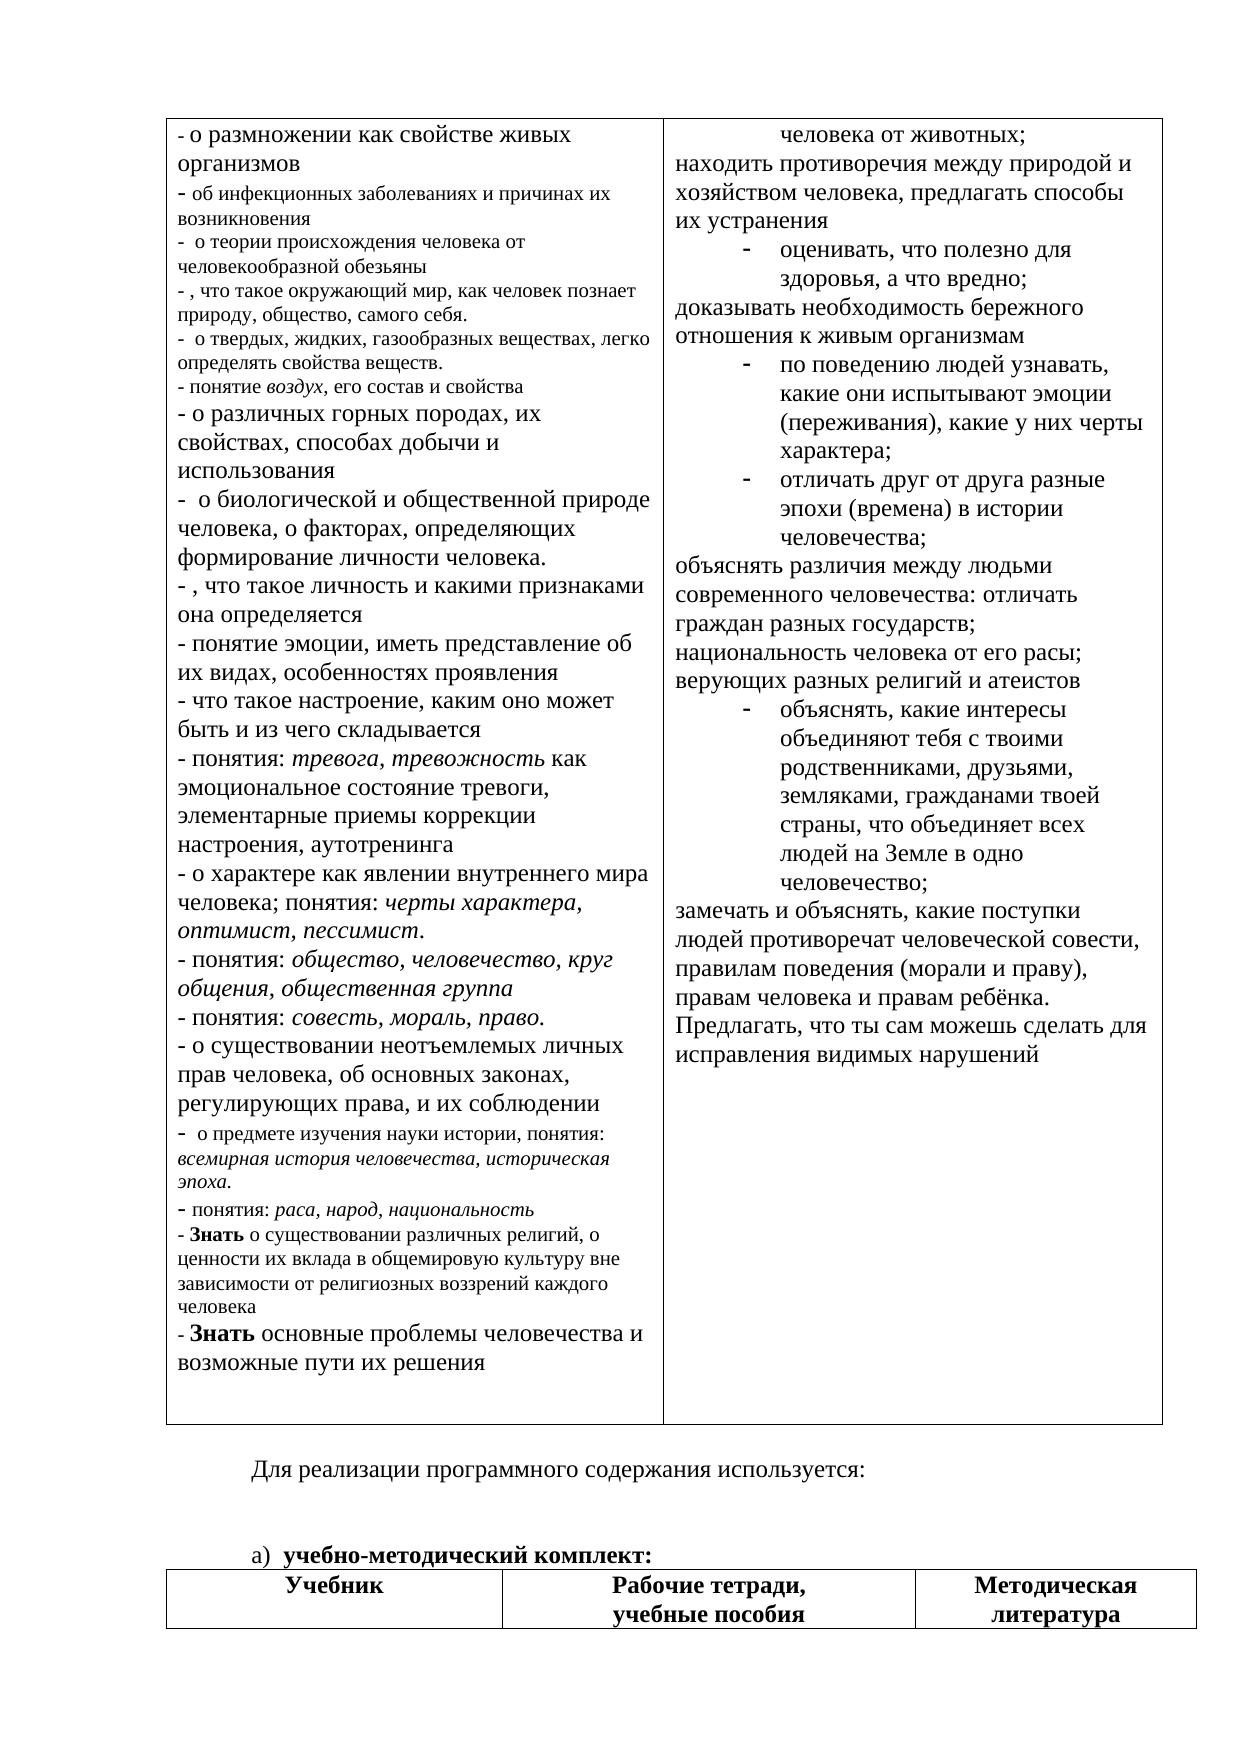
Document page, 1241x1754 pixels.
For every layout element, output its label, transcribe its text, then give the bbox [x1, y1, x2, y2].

table_header Методическая литература [916, 1570, 1196, 1627]
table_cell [664, 119, 1162, 1424]
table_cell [167, 119, 663, 1424]
text Для реализации программного содержания используется: [177, 1454, 1152, 1483]
table_header Учебник [167, 1570, 502, 1627]
text а) учебно-методический комплект: [177, 1540, 1152, 1569]
table_header Рабочие тетради, учебные пособия [503, 1570, 915, 1627]
